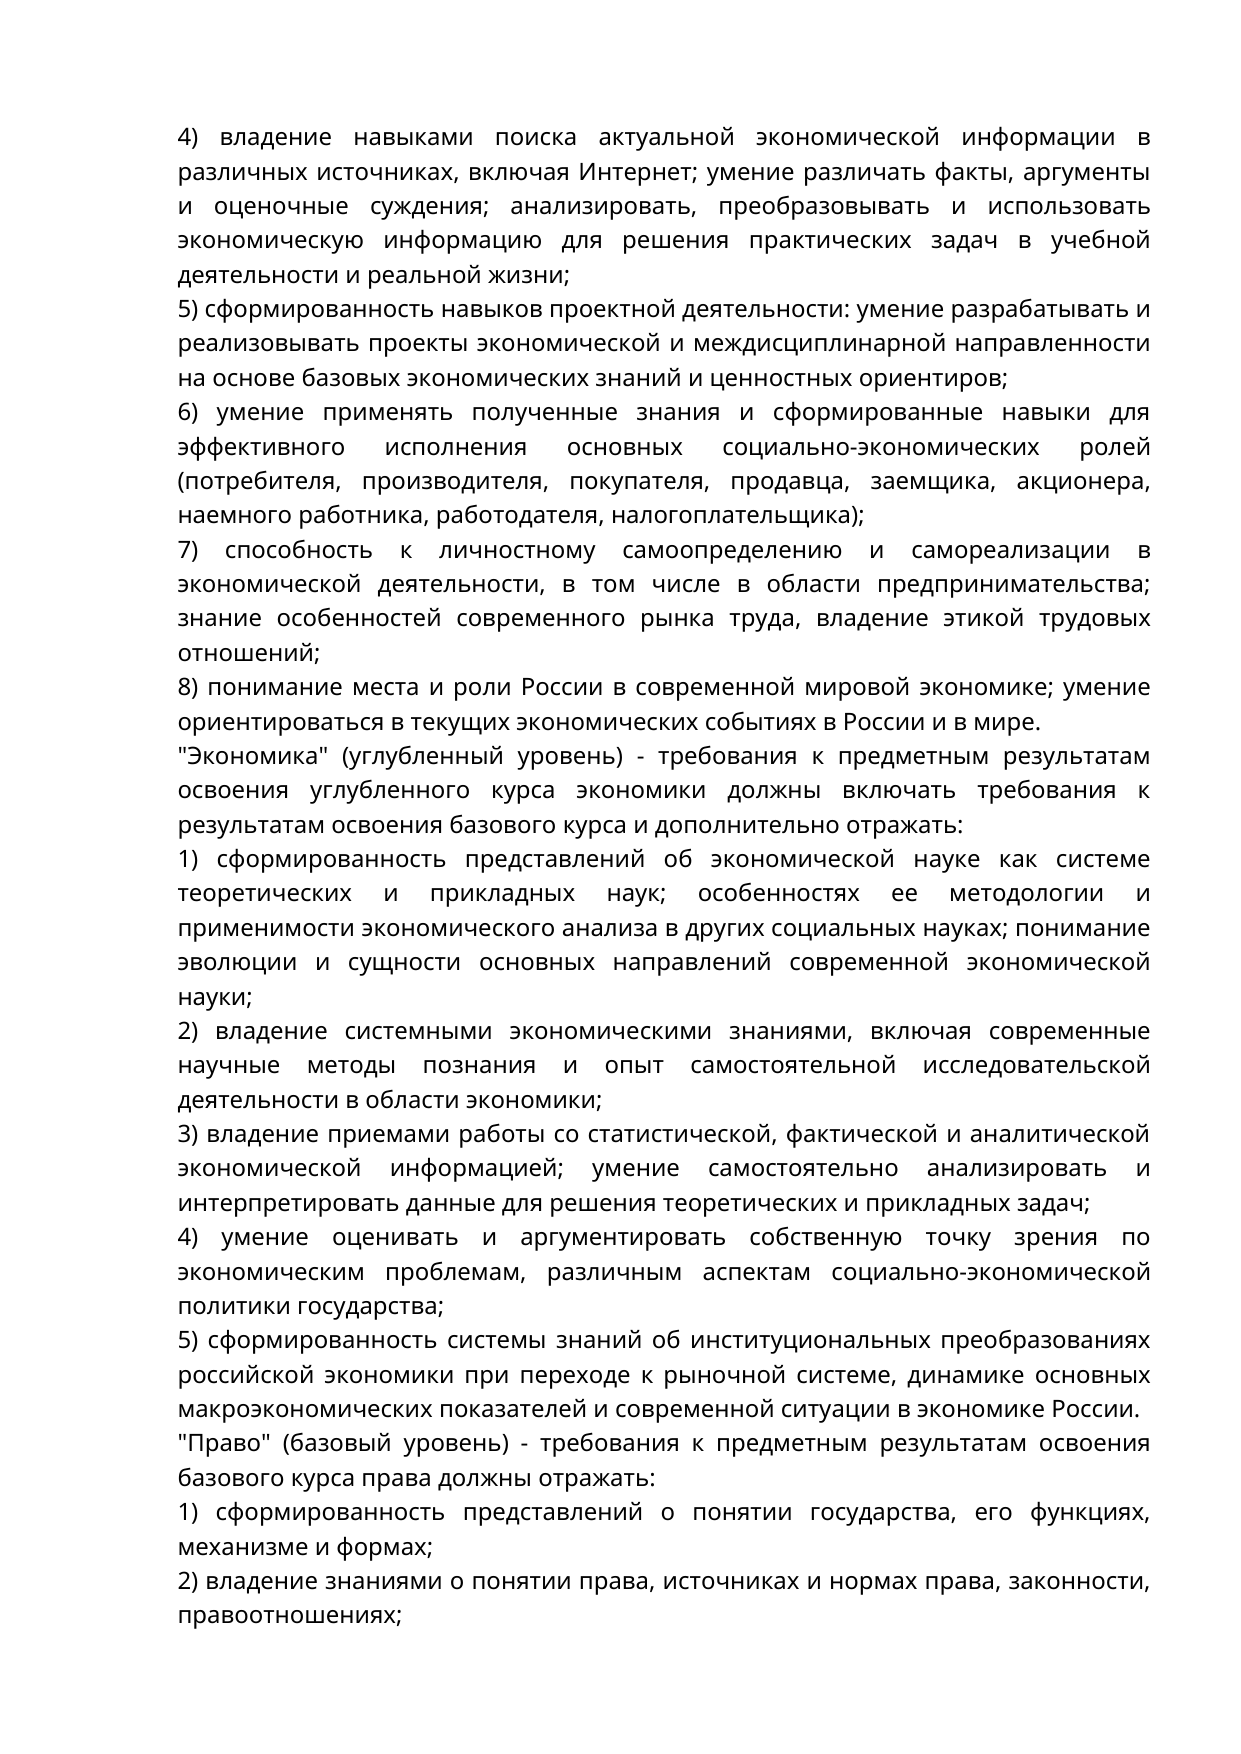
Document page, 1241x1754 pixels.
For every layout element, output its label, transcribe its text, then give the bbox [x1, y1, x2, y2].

text 4) владение навыками поиска актуальной экономической информации в различных источниках, включая Интернет; умение различать факты, аргументы и оценочные суждения; анализировать, преобразовывать и использовать экономическую информацию для решения практических задач в учебной деятельности и реальной жизни; [177, 118, 1152, 290]
text 1) сформированность представлений об экономической науке как системе теоретических и прикладных наук; особенностях ее методологии и применимости экономического анализа в других социальных науках; понимание эволюции и сущности основных направлений современной экономической науки; [177, 840, 1152, 1012]
text 1) сформированность представлений о понятии государства, его функциях, механизме и формах; [177, 1493, 1152, 1562]
text 2) владение знаниями о понятии права, источниках и нормах права, законности, правоотношениях; [177, 1562, 1152, 1631]
text 8) понимание места и роли России в современной мировой экономике; умение ориентироваться в текущих экономических событиях в России и в мире. [177, 668, 1152, 737]
text 2) владение системными экономическими знаниями, включая современные научные методы познания и опыт самостоятельной исследовательской деятельности в области экономики; [177, 1012, 1152, 1115]
text 5) сформированность системы знаний об институциональных преобразованиях российской экономики при переходе к рыночной системе, динамике основных макроэкономических показателей и современной ситуации в экономике России. [177, 1321, 1152, 1424]
text 7) способность к личностному самоопределению и самореализации в экономической деятельности, в том числе в области предпринимательства; знание особенностей современного рынка труда, владение этикой трудовых отношений; [177, 531, 1152, 668]
text 4) умение оценивать и аргументировать собственную точку зрения по экономическим проблемам, различным аспектам социально-экономической политики государства; [177, 1218, 1152, 1321]
text 5) сформированность навыков проектной деятельности: умение разрабатывать и реализовывать проекты экономической и междисциплинарной направленности на основе базовых экономических знаний и ценностных ориентиров; [177, 290, 1152, 393]
text "Право" (базовый уровень) - требования к предметным результатам освоения базового курса права должны отражать: [177, 1424, 1152, 1493]
text 6) умение применять полученные знания и сформированные навыки для эффективного исполнения основных социально-экономических ролей (потребителя, производителя, покупателя, продавца, заемщика, акционера, наемного работника, работодателя, налогоплательщика); [177, 393, 1152, 531]
text 3) владение приемами работы со статистической, фактической и аналитической экономической информацией; умение самостоятельно анализировать и интерпретировать данные для решения теоретических и прикладных задач; [177, 1115, 1152, 1218]
text "Экономика" (углубленный уровень) - требования к предметным результатам освоения углубленного курса экономики должны включать требования к результатам освоения базового курса и дополнительно отражать: [177, 737, 1152, 840]
